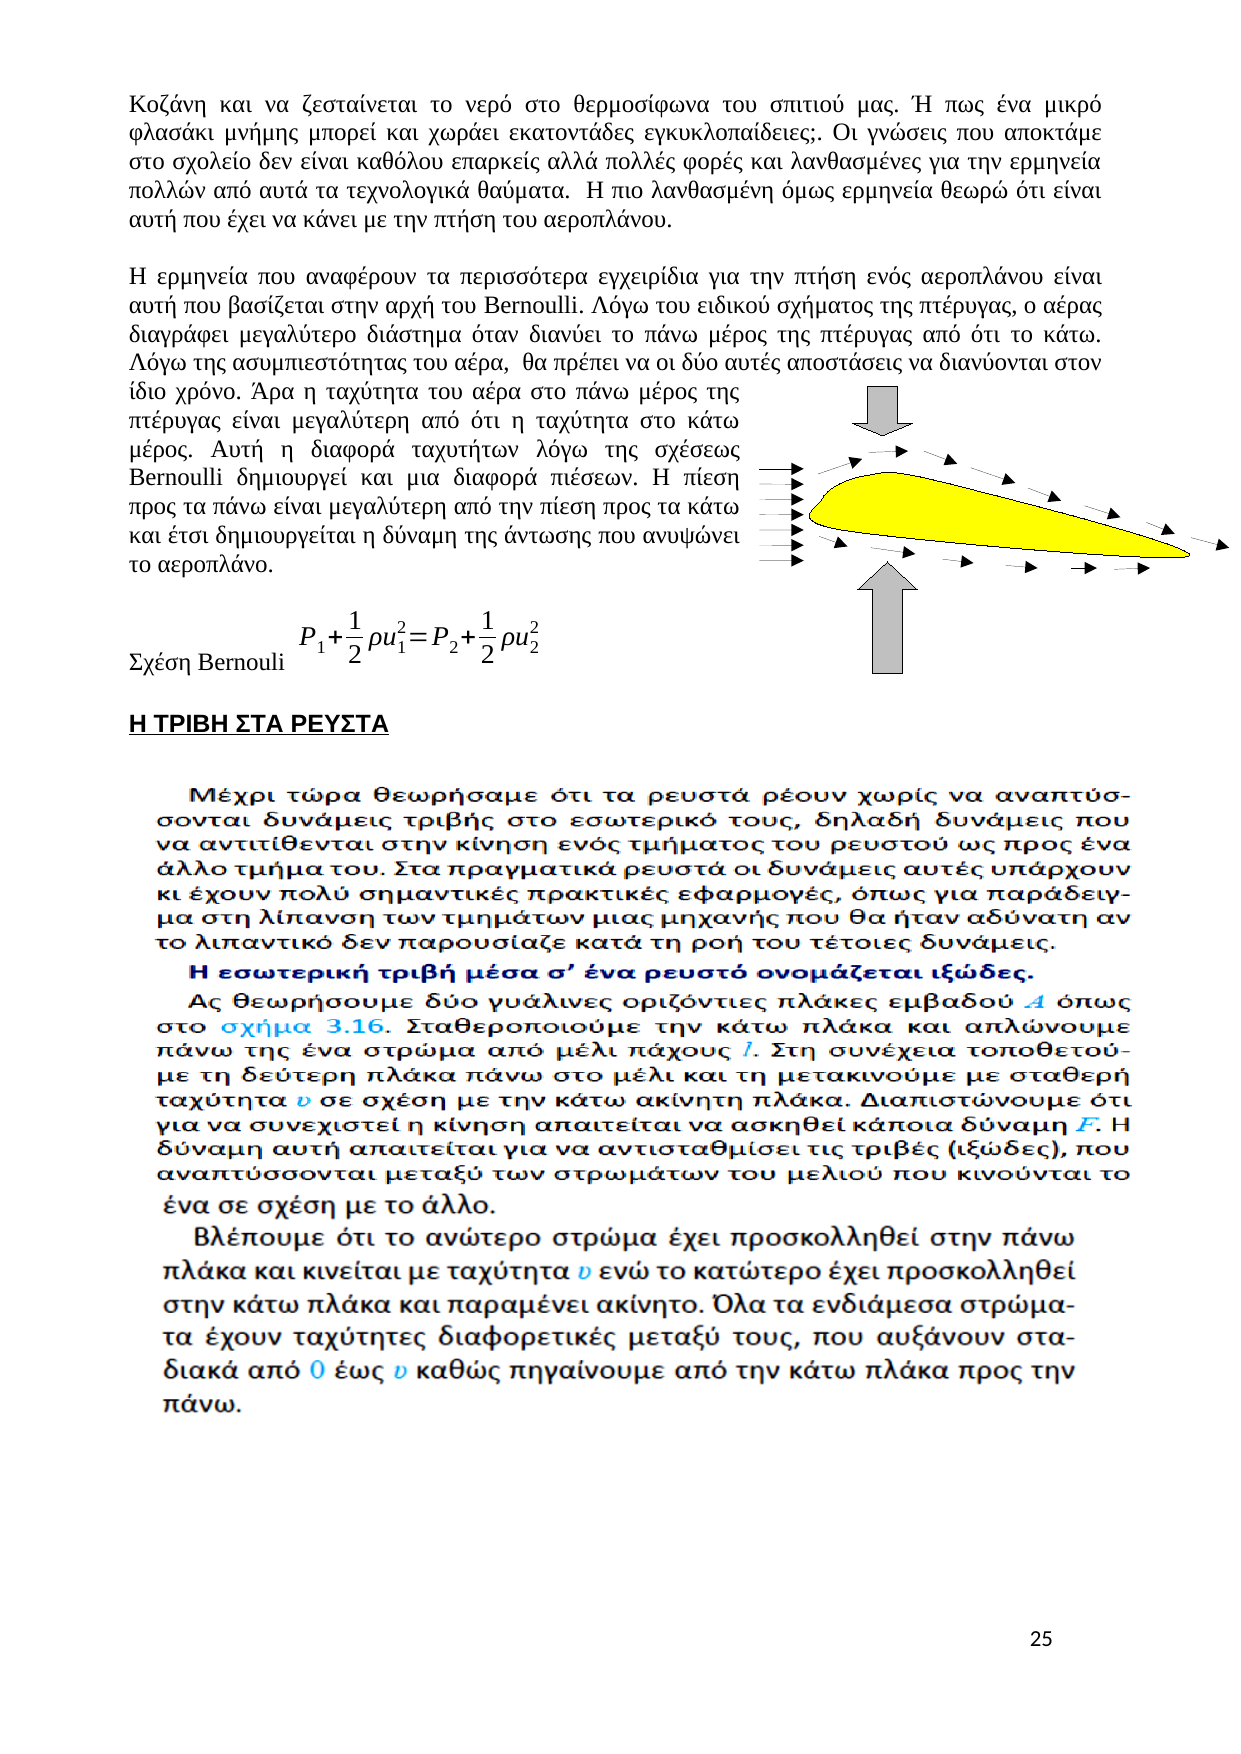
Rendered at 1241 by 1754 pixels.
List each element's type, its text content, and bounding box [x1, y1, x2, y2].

text Σχέση Bernouli [128, 606, 1103, 676]
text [128, 89, 1103, 232]
text Η ΤΡΙΒΗ ΣΤΑ ΡΕΥΣΤΑ [128, 709, 1103, 737]
text Η ερμηνεία που αναφέρουν τα περισσότερα εγχειρίδια για την πτήση ενός αεροπλάνου είναι αυτή που βασίζεται στην αρχή του Bernoulli. Λόγω του ειδικού σχήματος της πτέρυγας, ο αέρας διαγράφει μεγαλύτερο διάστημα όταν διανύει το πάνω μέρος της πτέρυγας από ότι το κάτω. Λόγω της ασυμπιεστότητας του αέρα, θα πρέπει να οι δύο αυτές αποστάσεις να διανύονται στον ίδιο χρόνο. Άρα η ταχύτητα του αέρα στο πάνω μέρος της πτέρυγας είναι μεγαλύτερη από ότι η ταχύτητα στο κάτω μέρος. Αυτή η διαφορά ταχυτήτων λόγω της σχέσεως Bernoulli δημιουργεί και μια διαφορά πιέσεων. Η πίεση προς τα πάνω είναι μεγαλύτερη από την πίεση προς τα κάτω και έτσι δημιουργείται η δύναμη της άντωσης που ανυψώνει το αεροπλάνο. [128, 261, 1103, 577]
